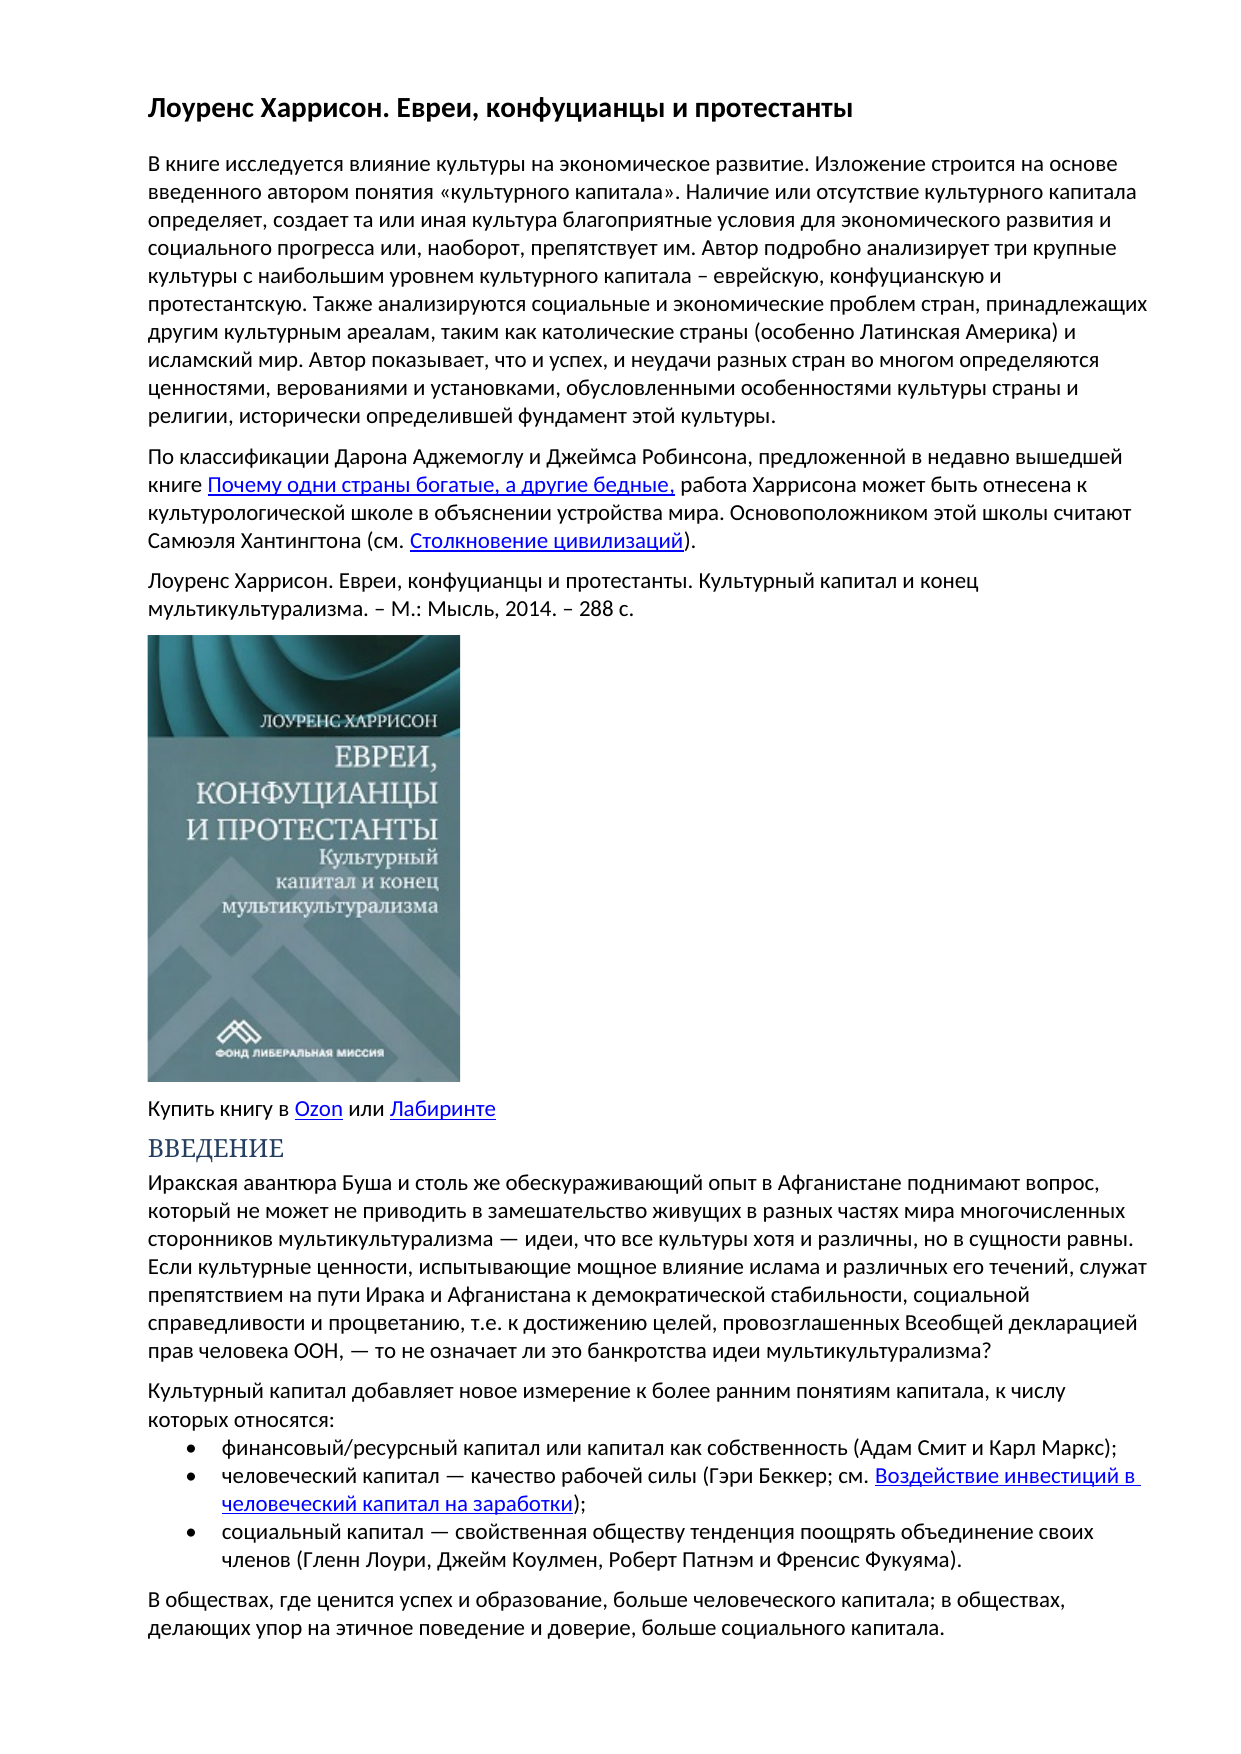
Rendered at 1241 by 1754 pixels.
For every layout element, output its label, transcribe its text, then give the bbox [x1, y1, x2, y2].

list человеческий капитал — качество рабочей силы (Гэри Беккер; см. Воздействие инвестиций в человеческий капитал на заработки); [185, 1461, 1152, 1517]
list финансовый/ресурсный капитал или капитал как собственность (Адам Смит и Карл Маркс); [185, 1433, 1152, 1461]
text В обществах, где ценится успех и образование, больше человеческого капитала; в обществах, делающих упор на этичное поведение и доверие, больше социального капитала. [148, 1585, 1152, 1641]
subtitle ВВЕДЕНИЕ [148, 1135, 1152, 1164]
picture [147, 635, 461, 1082]
text Лоуренс Харрисон. Евреи, конфуцианцы и протестанты [148, 89, 1152, 124]
text Купить книгу в Ozon или Лабиринте [148, 1094, 1152, 1122]
list социальный капитал — свойственная обществу тенденция поощрять объединение своих членов (Гленн Лоури, Джейм Коулмен, Роберт Патнэм и Френсис Фукуяма). [185, 1517, 1152, 1573]
text В книге исследуется влияние культуры на экономическое развитие. Изложение строится на основе введенного автором понятия «культурного капитала». Наличие или отсутствие культурного капитала определяет, создает та или иная культура благоприятные условия для экономического развития и социального прогресса или, наоборот, препятствует им. Автор подробно анализирует три крупные культуры с наибольшим уровнем культурного капитала – еврейскую, конфуцианскую и протестантскую. Также анализируются социальные и экономические проблем стран, принадлежащих другим культурным ареалам, таким как католические страны (особенно Латинская Америка) и исламский мир. Автор показывает, что и успех, и неудачи разных стран во многом определяются ценностями, верованиями и установками, обусловленными особенностями культуры страны и религии, исторически определившей фундамент этой культуры. [148, 149, 1152, 429]
text По классификации Дарона Аджемоглу и Джеймса Робинсона, предложенной в недавно вышедшей книге Почему одни страны богатые, а другие бедные, работа Харрисона может быть отнесена к культурологической школе в объяснении устройства мира. Основоположником этой школы считают Самюэля Хантингтона (см. Столкновение цивилизаций). [148, 442, 1152, 554]
text Лоуренс Харрисон. Евреи, конфуцианцы и протестанты. Культурный капитал и конец мультикультурализма. – М.: Мысль, 2014. – 288 с. [148, 567, 1152, 623]
text Культурный капитал добавляет новое измерение к более ранним понятиям капитала, к числу которых относятся: [148, 1377, 1152, 1433]
text Иракская авантюра Буша и столь же обескураживающий опыт в Афганистане поднимают вопрос, который не может не приводить в замешательство живущих в разных частях мира многочисленных сторонников мультикультурализма — идеи, что все культуры хотя и различны, но в сущности равны. Если культурные ценности, испытывающие мощное влияние ислама и различных его течений, служат препятствием на пути Ирака и Афганистана к демократической стабильности, социальной справедливости и процветанию, т.е. к достижению целей, провозглашенных Всеобщей декларацией прав человека ООН, — то не означает ли это банкротства идеи мультикультурализма? [148, 1168, 1152, 1364]
